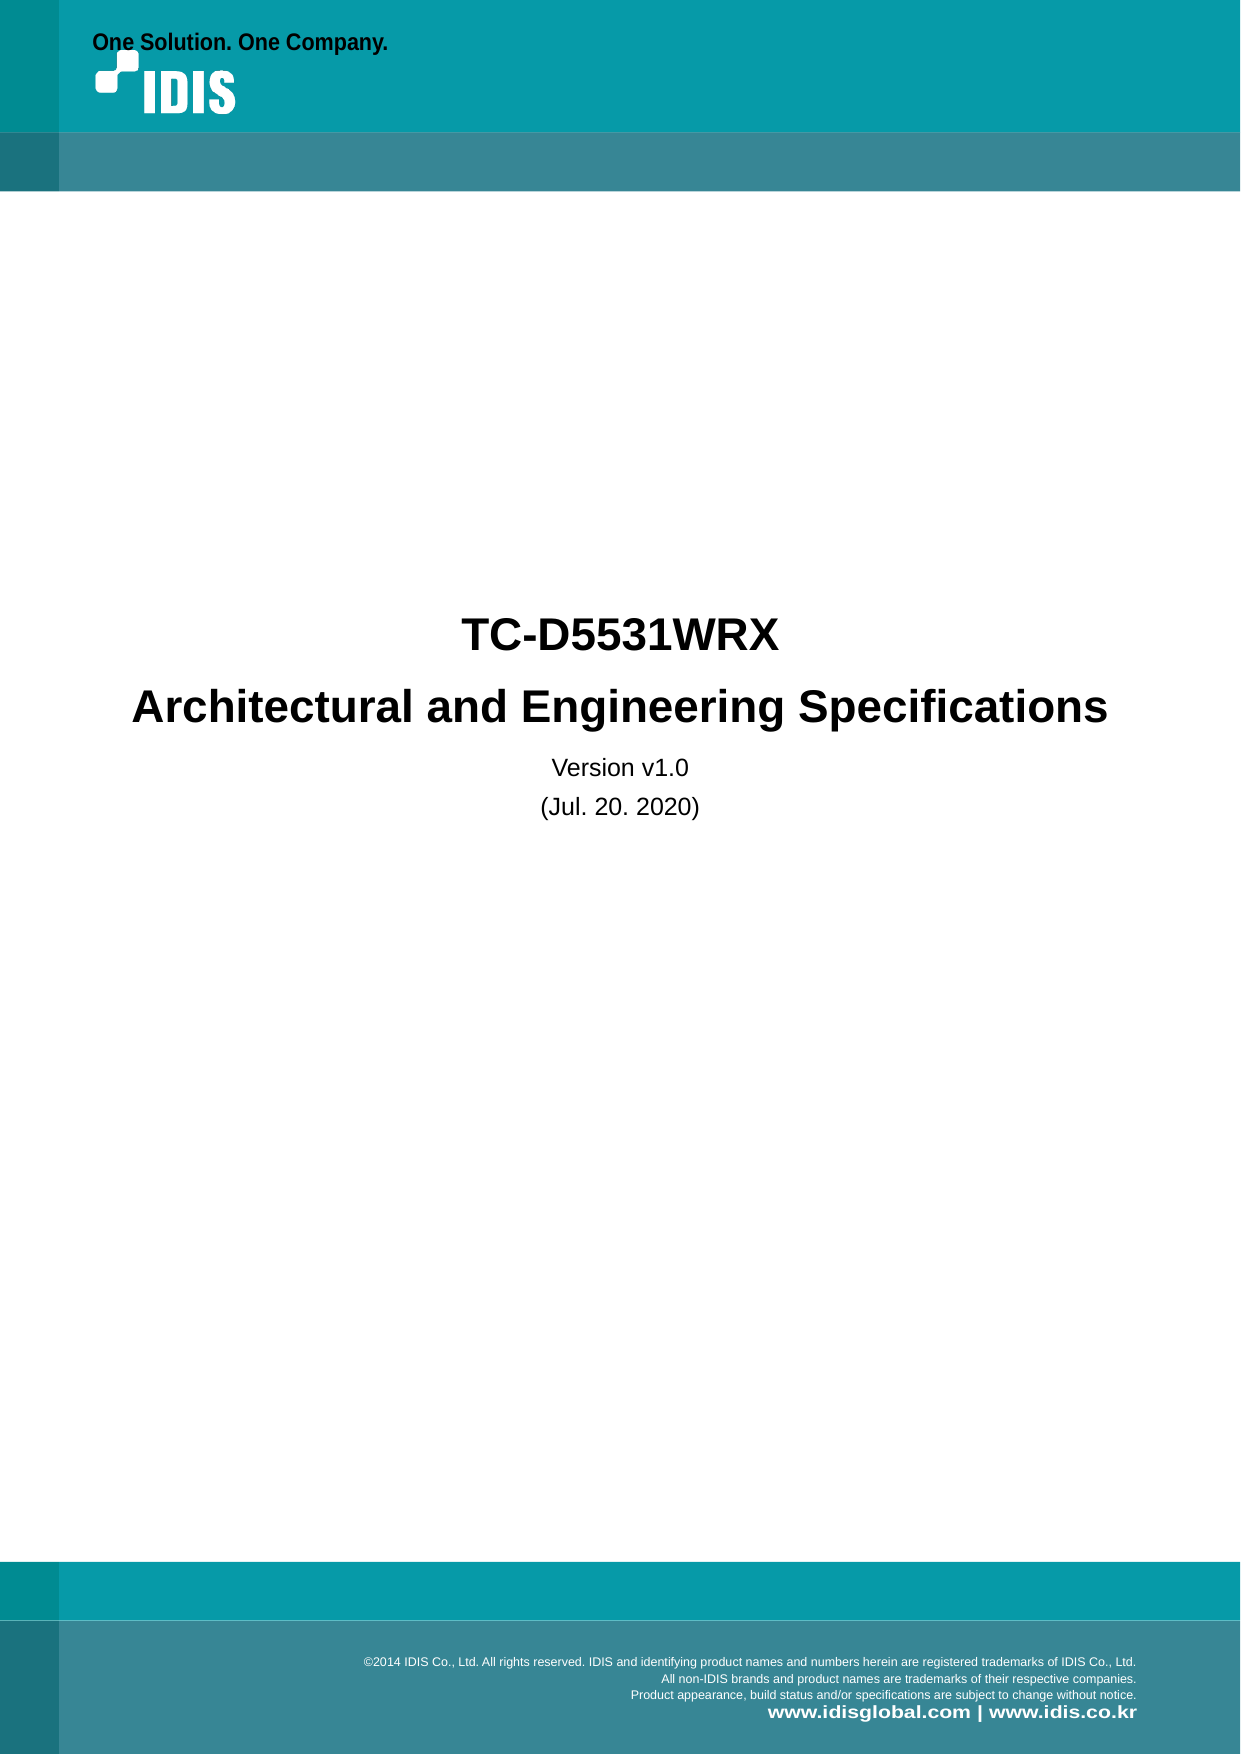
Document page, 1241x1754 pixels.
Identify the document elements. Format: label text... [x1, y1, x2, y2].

text (Jul. 20. 2020) [118, 792, 1122, 821]
picture [84, 49, 262, 118]
text TC-D5531WRX [118, 607, 1122, 660]
title Architectural and Engineering Specifications [118, 680, 1122, 733]
subtitle Version v1.0 [118, 753, 1122, 782]
